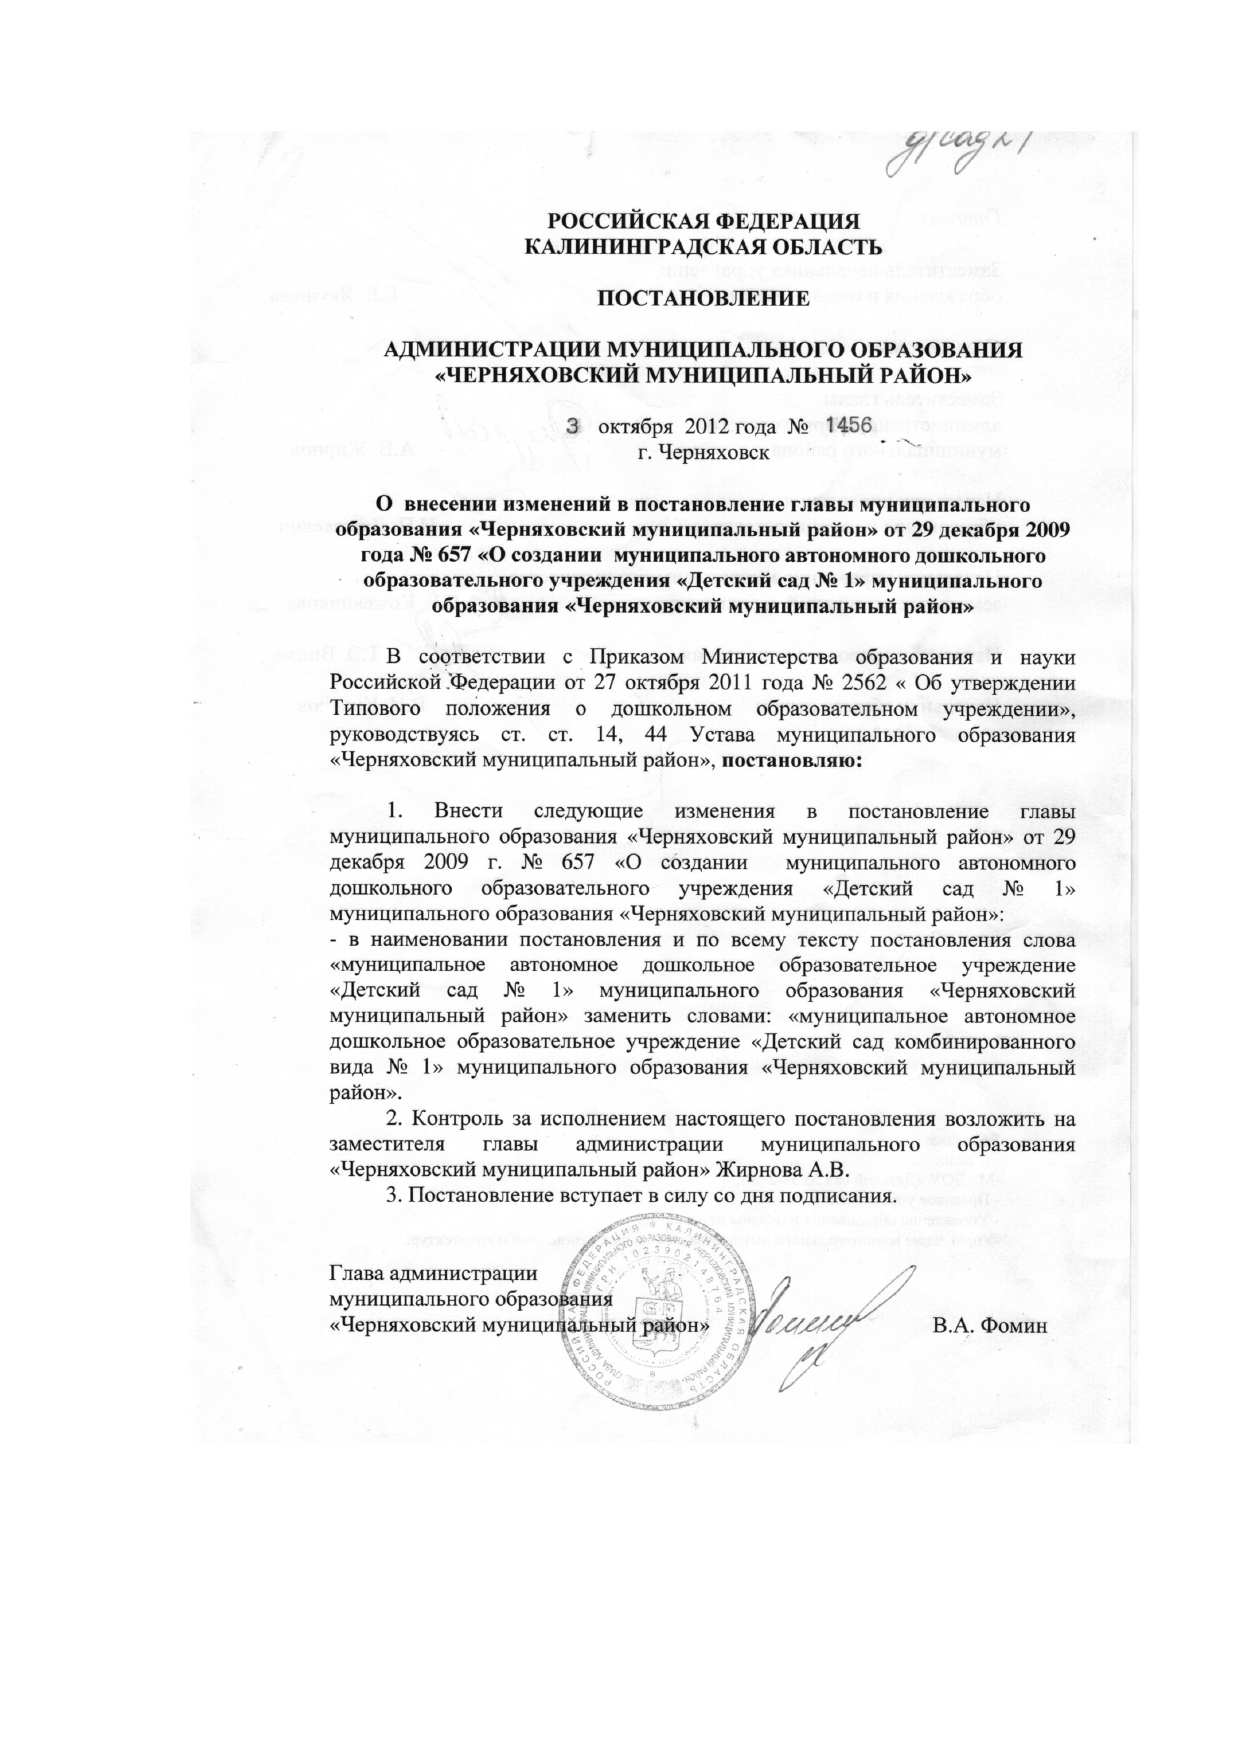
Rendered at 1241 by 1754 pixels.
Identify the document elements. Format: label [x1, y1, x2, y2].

picture [177, 118, 1152, 1458]
